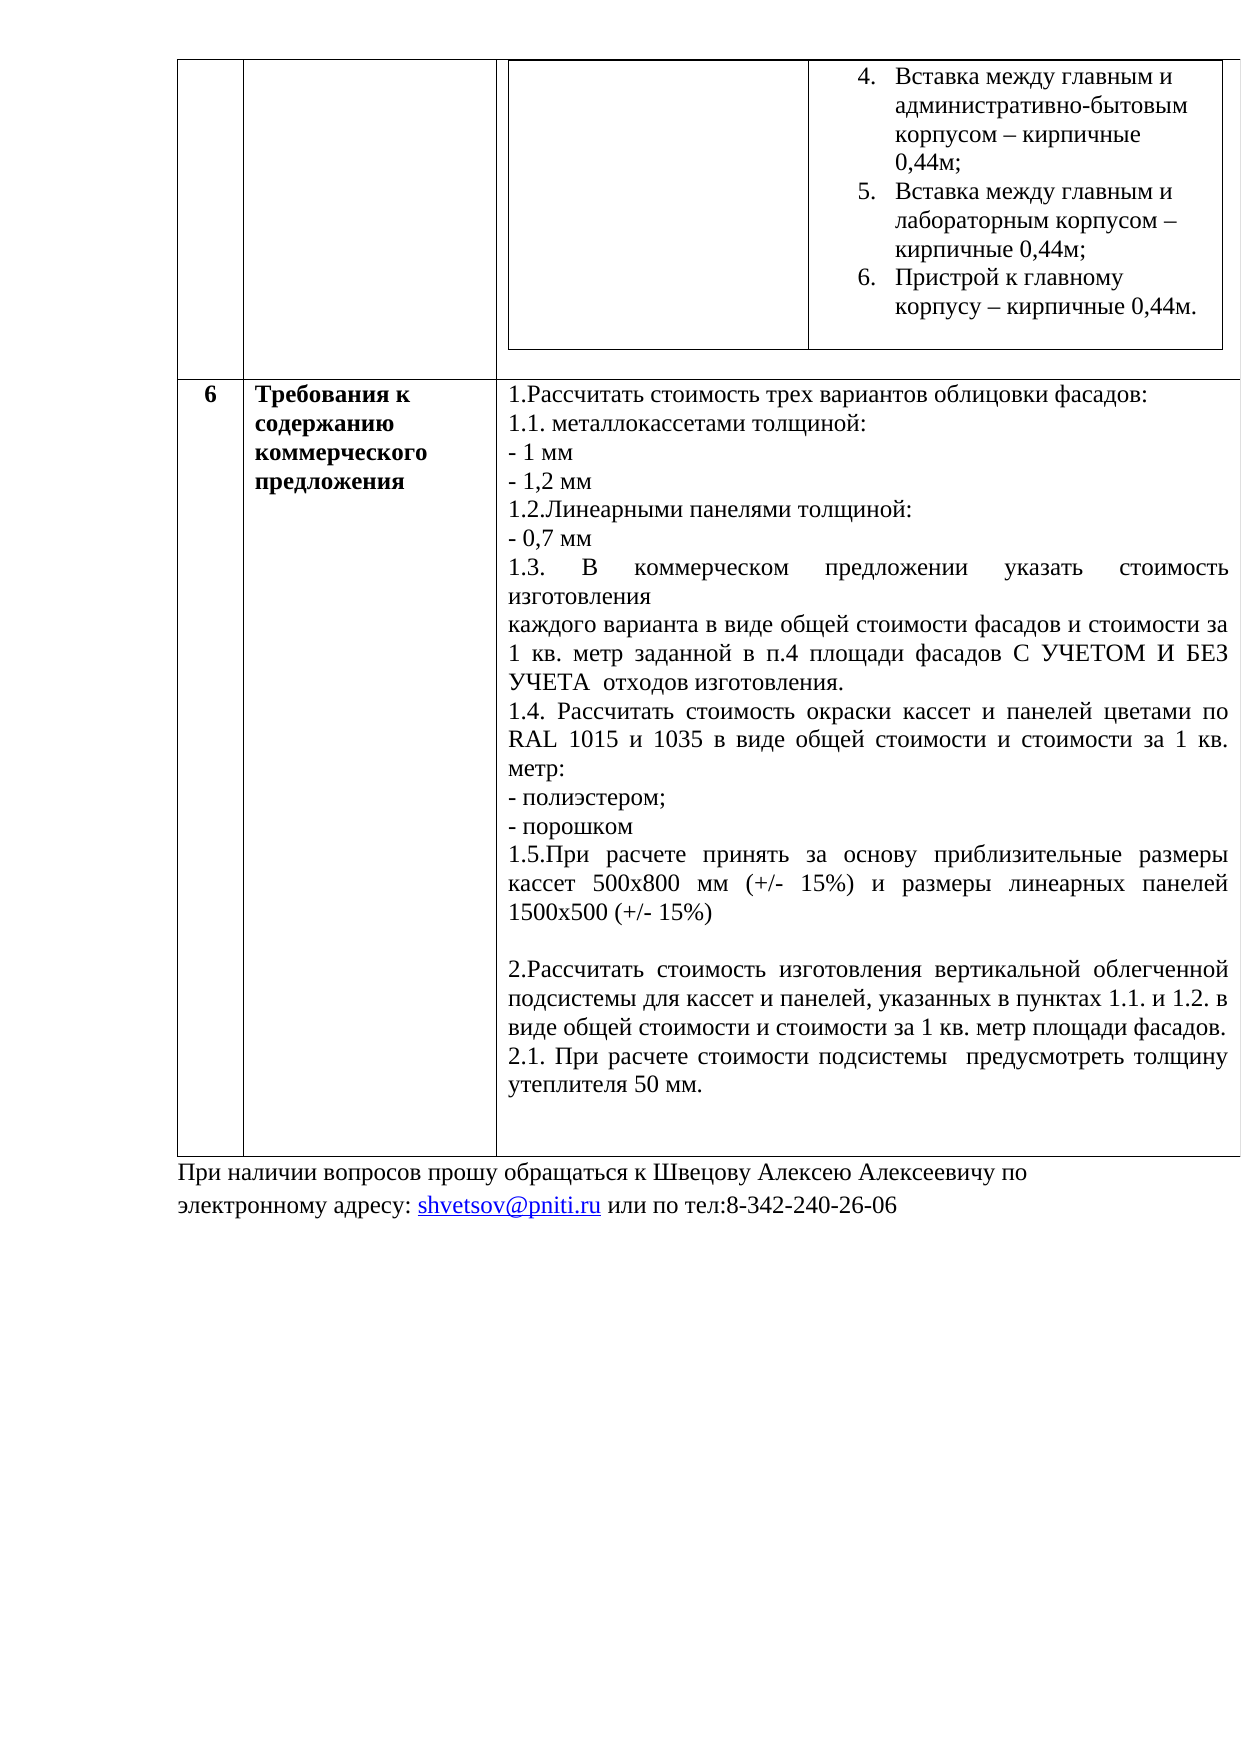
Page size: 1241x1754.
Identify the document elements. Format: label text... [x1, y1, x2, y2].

table_cell Требования к содержанию коммерческого предложения [244, 380, 496, 1156]
text При наличии вопросов прошу обращаться к Швецову Алексею Алексеевичу по электронному адресу: shvetsov@pniti.ru или по тел:8-342-240-26-06 [177, 1157, 1152, 1218]
table_cell [497, 60, 1240, 378]
table_cell 4 [178, 60, 243, 378]
table_cell 6 [178, 380, 243, 1156]
table_cell 1.Рассчитать стоимость трех вариантов облицовки фасадов: 1.1. металлокассетами толщиной: - 1 мм - 1,2 мм 1.2.Линеарными панелями толщиной: - 0,7 мм 1.3. В коммерческом предложении указать стоимость изготовления каждого варианта в виде общей стоимости фасадов и стоимости за 1 кв. метр заданной в п.4 площади фасадов С УЧЕТОМ И БЕЗ УЧЕТА отходов изготовления. 1.4. Рассчитать стоимость окраски кассет и панелей цветами по RAL 1015 и 1035 в виде общей стоимости и стоимости за 1 кв. метр: - полиэстером; - порошком 1.5.При расчете принять за основу приблизительные размеры кассет 500х800 мм (+/- 15%) и размеры линеарных панелей 1500х500 (+/- 15%) 2.Рассчитать стоимость изготовления вертикальной облегченной подсистемы для кассет и панелей, указанных в пунктах 1.1. и 1.2. в виде общей стоимости и стоимости за 1 кв. метр площади фасадов. 2.1. При расчете стоимости подсистемы предусмотреть толщину утеплителя 50 мм. [497, 380, 1240, 1156]
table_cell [244, 60, 496, 378]
